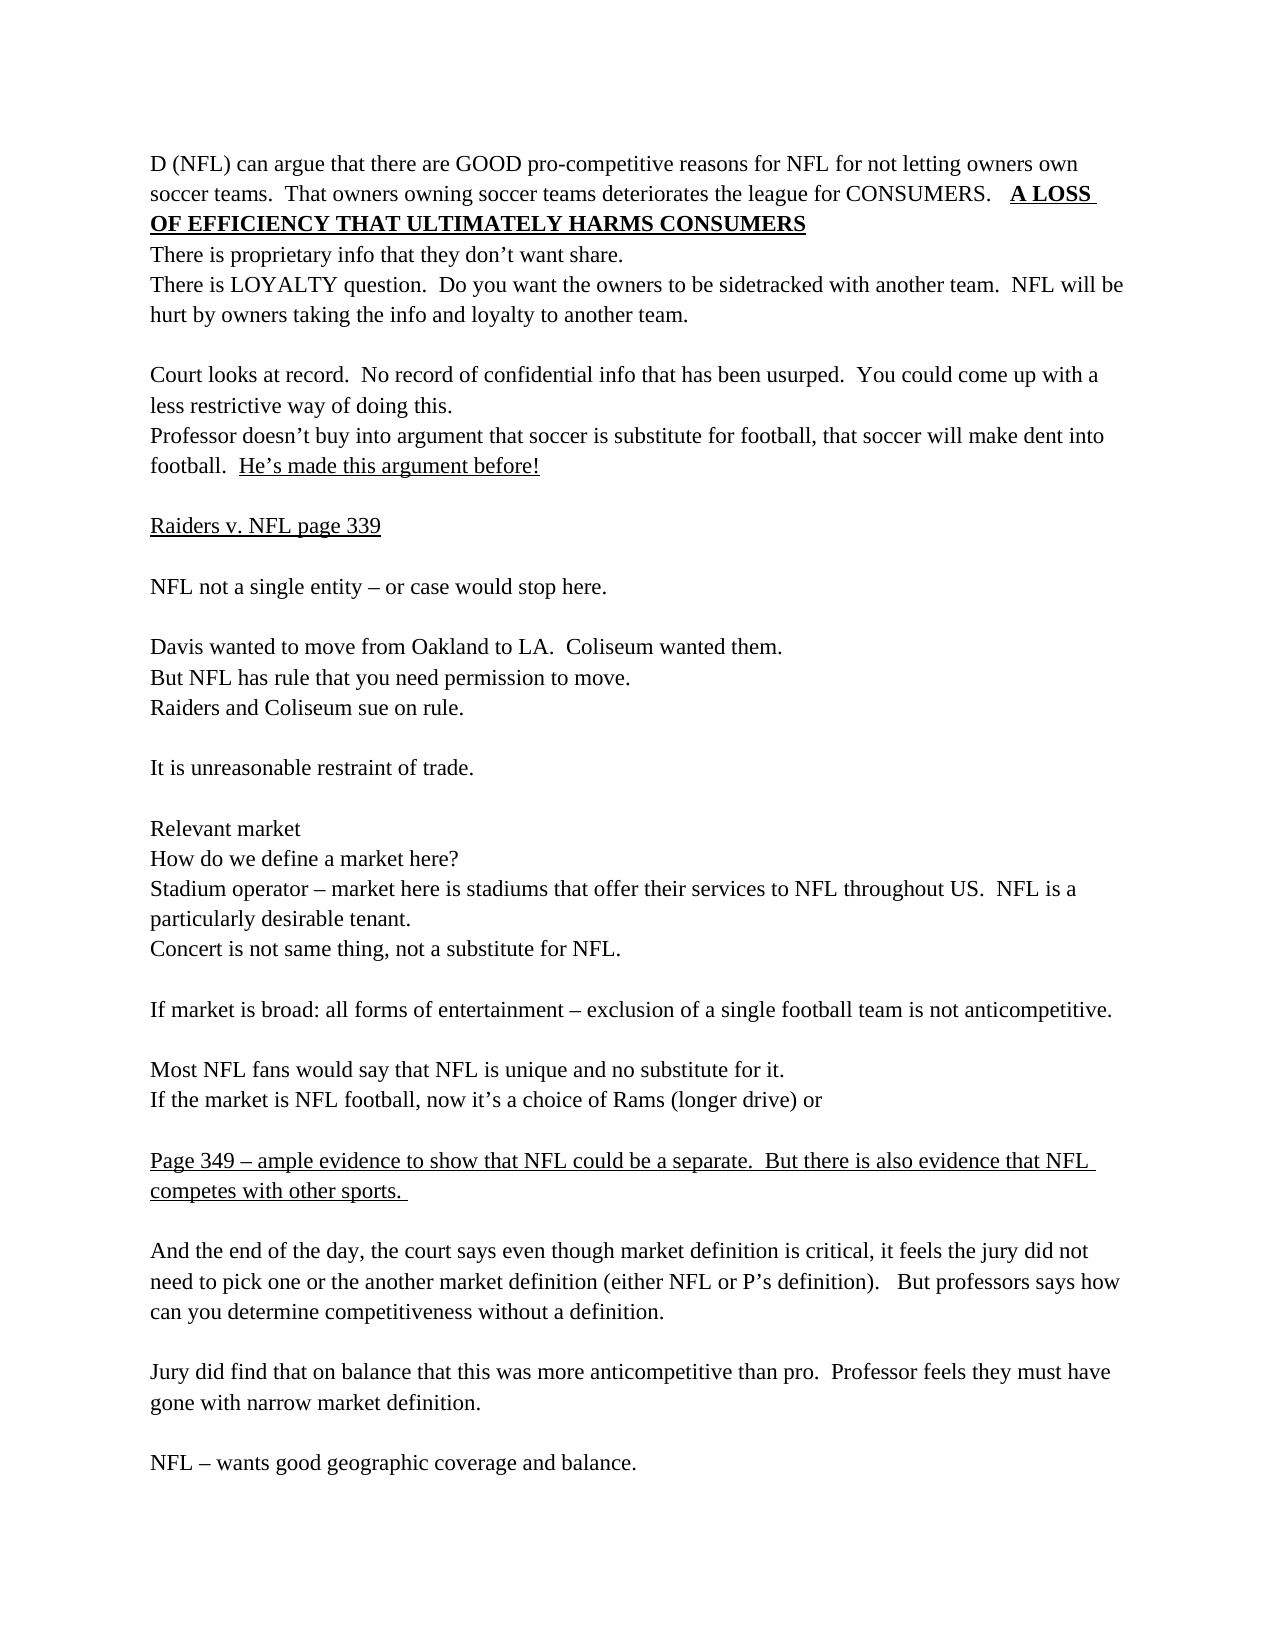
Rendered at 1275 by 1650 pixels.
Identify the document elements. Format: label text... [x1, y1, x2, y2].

text Davis wanted to move from Oakland to LA. Coliseum wanted them. [150, 633, 1125, 660]
text But NFL has rule that you need permission to move. [150, 663, 1125, 690]
text Professor doesn’t buy into argument that soccer is substitute for football, that soccer will make dent into football. He’s made this argument before! [150, 422, 1125, 478]
text Raiders and Coliseum sue on rule. [150, 694, 1125, 720]
text Raiders v. NFL page 339 [150, 512, 1125, 539]
text And the end of the day, the court says even though market definition is critical, it feels the jury did not need to pick one or the another market definition (either NFL or P’s definition). But professors says how can you determine competitiveness without a definition. [150, 1237, 1125, 1324]
text It is unreasonable restraint of trade. [150, 754, 1125, 781]
text Court looks at record. No record of confidential info that has been usurped. You could come up with a less restrictive way of doing this. [150, 361, 1125, 418]
text Jury did find that on balance that this was more anticompetitive than pro. Professor feels they must have gone with narrow market definition. [150, 1358, 1125, 1415]
text Most NFL fans would say that NFL is unique and no substitute for it. [150, 1056, 1125, 1083]
text D (NFL) can argue that there are GOOD pro-competitive reasons for NFL for not letting owners own soccer teams. That owners owning soccer teams deteriorates the league for CONSUMERS. A LOSS OF EFFICIENCY THAT ULTIMATELY HARMS CONSUMERS [150, 150, 1125, 237]
text NFL not a single entity – or case would stop here. [150, 573, 1125, 599]
text Concert is not same thing, not a substitute for NFL. [150, 935, 1125, 962]
text If market is broad: all forms of entertainment – exclusion of a single football team is not anticompetitive. [150, 996, 1125, 1022]
text There is proprietary info that they don’t want share. [150, 241, 1125, 267]
text Page 349 – ample evidence to show that NFL could be a separate. But there is also evidence that NFL competes with other sports. [150, 1147, 1125, 1203]
text There is LOYALTY question. Do you want the owners to be sidetracked with another team. NFL will be hurt by owners taking the info and loyalty to another team. [150, 271, 1125, 327]
text Relevant market [150, 814, 1125, 841]
text Stadium operator – market here is stadiums that offer their services to NFL throughout US. NFL is a particularly desirable tenant. [150, 875, 1125, 932]
text How do we define a market here? [150, 845, 1125, 871]
text NFL – wants good geographic coverage and balance. [150, 1449, 1125, 1475]
text If the market is NFL football, now it’s a choice of Rams (longer drive) or [150, 1086, 1125, 1113]
